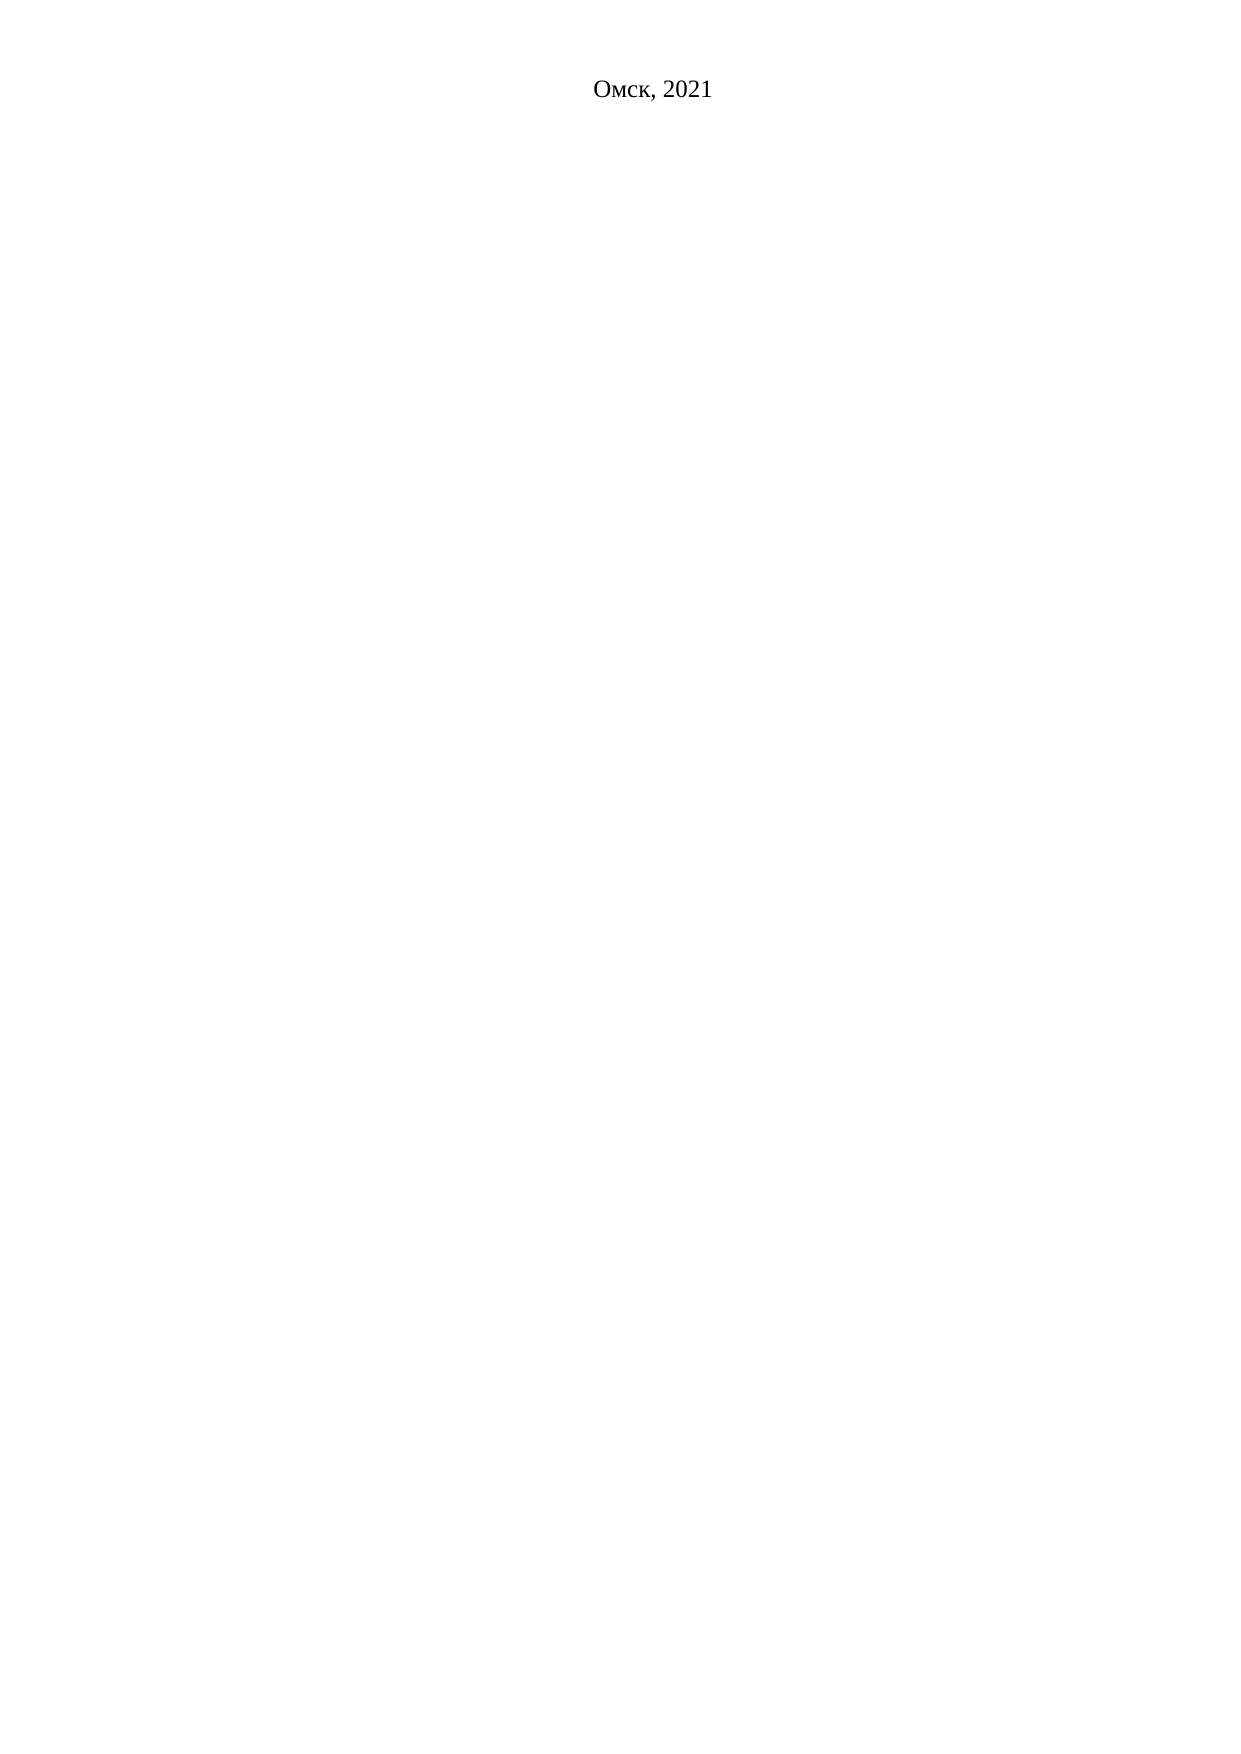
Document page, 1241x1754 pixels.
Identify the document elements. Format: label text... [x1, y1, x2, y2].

text Омск, 2021 [118, 74, 1186, 103]
